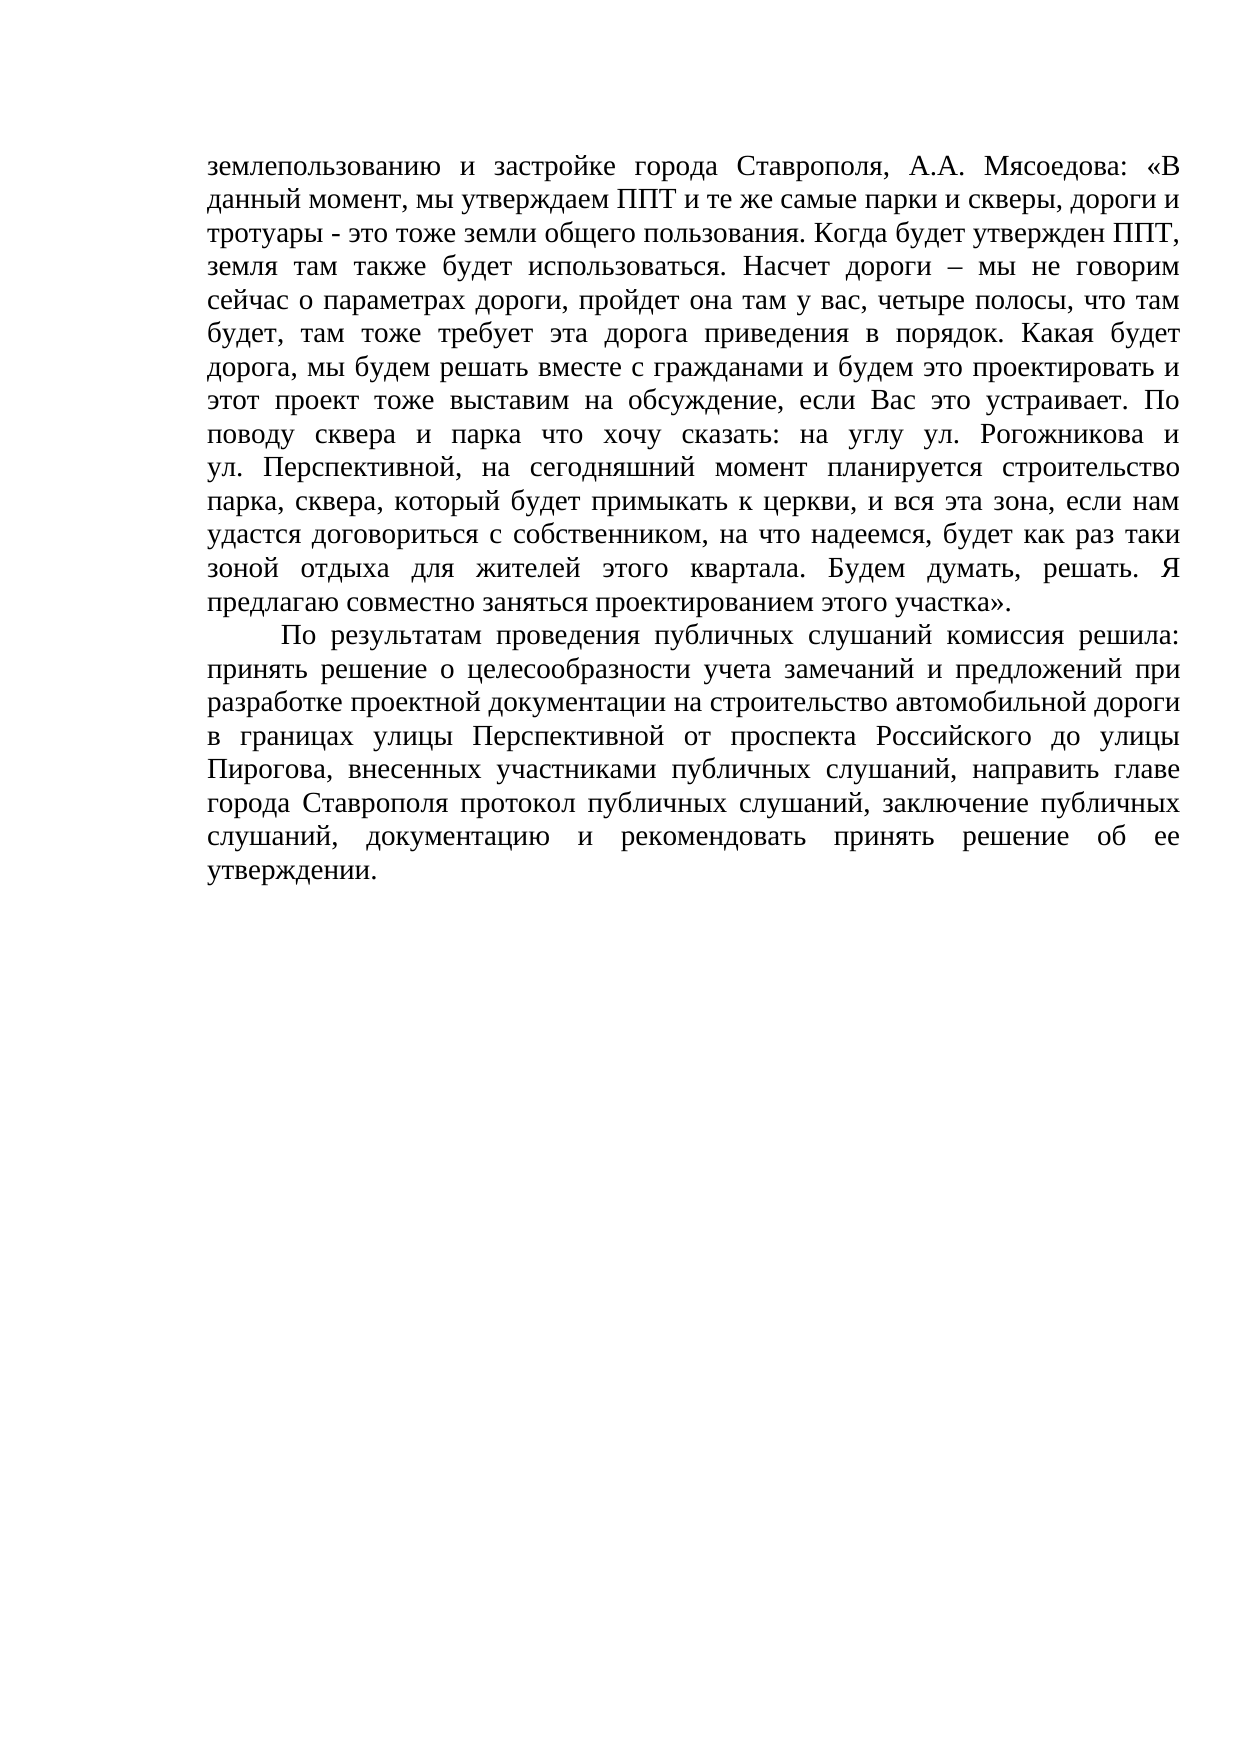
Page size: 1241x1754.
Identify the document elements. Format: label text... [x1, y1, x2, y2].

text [207, 148, 1181, 617]
text По результатам проведения публичных слушаний комиссия решила: принять решение о целесообразности учета замечаний и предложений при разработке проектной документации на строительство автомобильной дороги в границах улицы Перспективной от проспекта Российского до улицы Пирогова, внесенных участниками публичных слушаний, направить главе города Ставрополя протокол публичных слушаний, заключение публичных слушаний, документацию и рекомендовать принять решение об ее утверждении. [207, 617, 1181, 886]
